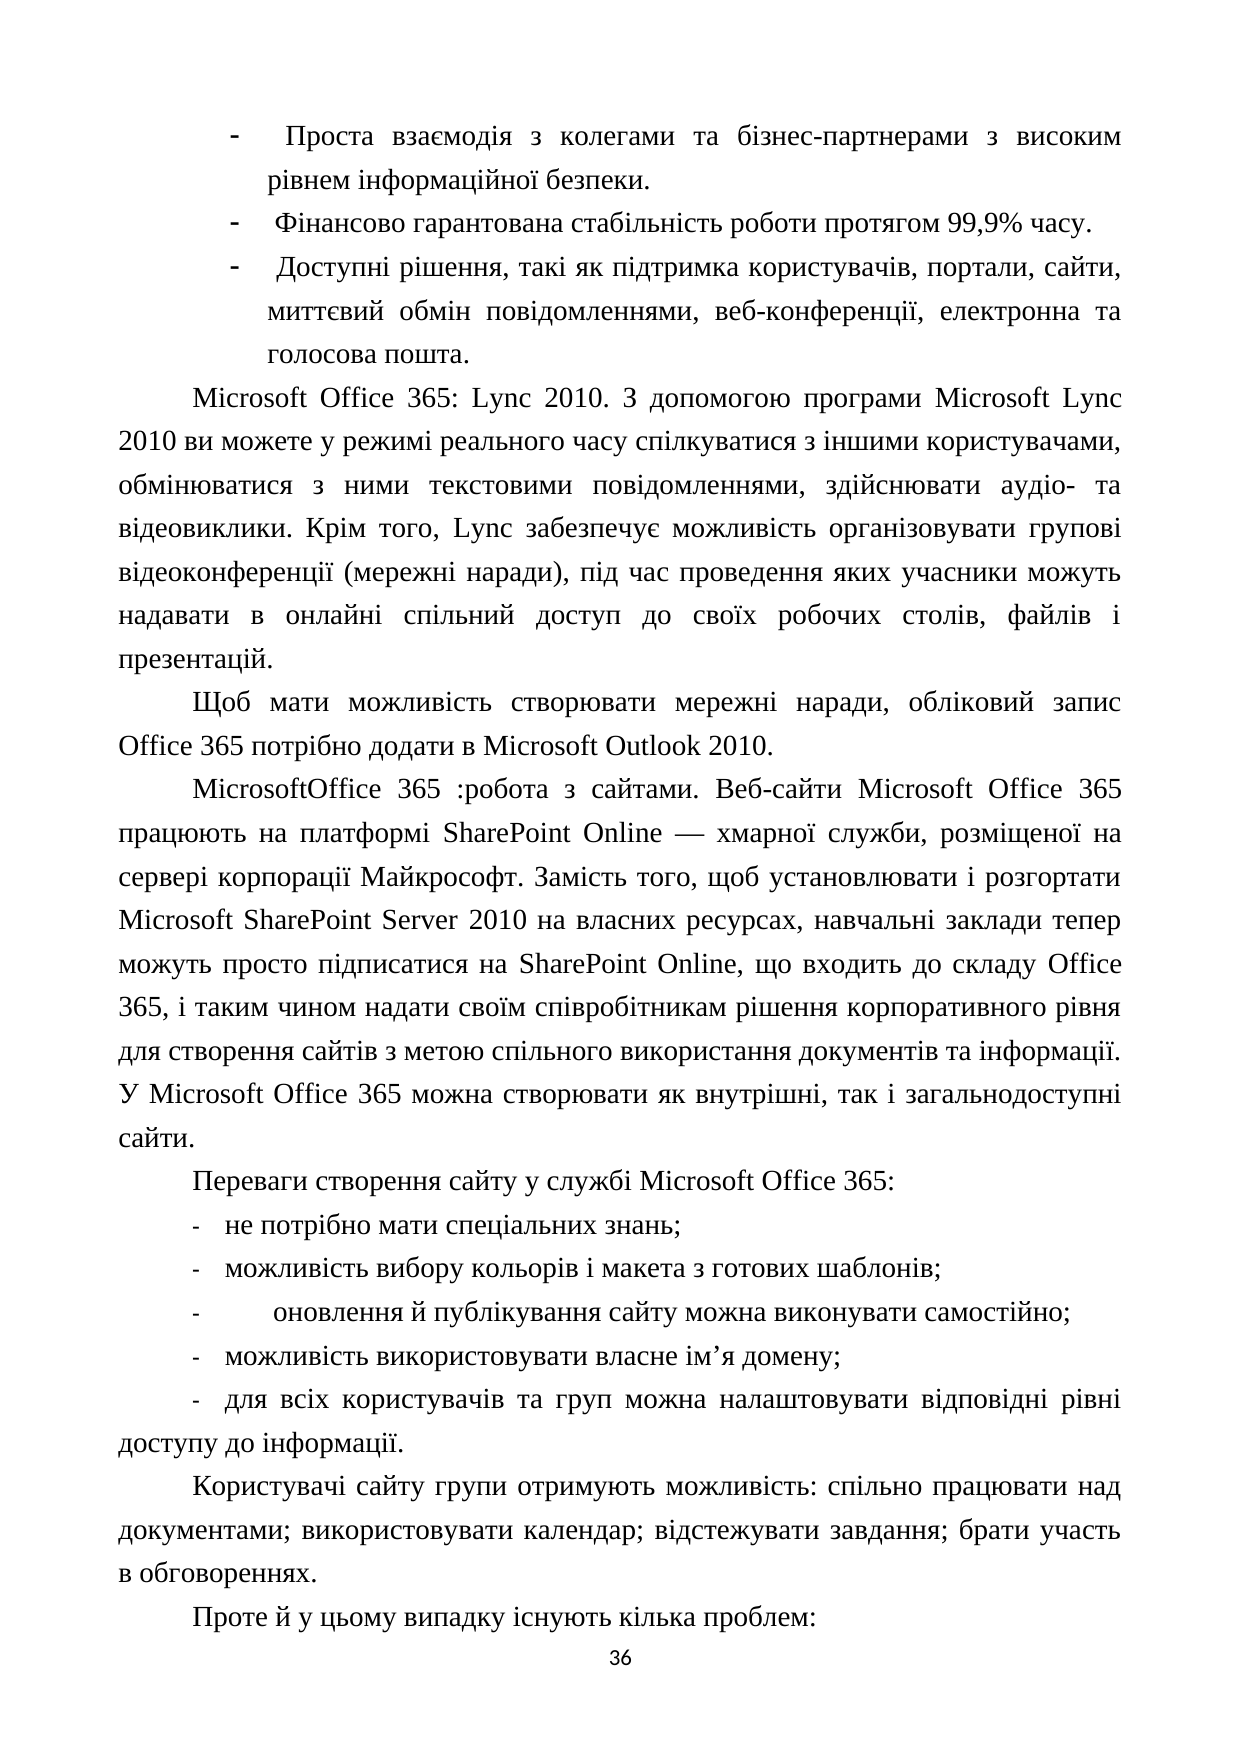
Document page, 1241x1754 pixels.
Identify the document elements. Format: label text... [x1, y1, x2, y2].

text MicrosoftOffice 365 :робота з сайтами. Веб-сайти Microsoft Office 365 працюють на платформі SharePoint Online — хмарної служби, розміщеної на сервері корпорації Майкрософт. Замість того, щоб установлювати і розгортати Microsoft SharePoint Server 2010 на власних ресурсах, навчальні заклади тепер можуть просто підписатися на SharePoint Online, що входить до складу Office 365, і таким чином надати своїм співробітникам рішення корпоративного рівня для створення сайтів з метою спільного використання документів та інформації. У Microsoft Office 365 можна створювати як внутрішні, так і загальнодоступні сайти. [118, 772, 1122, 1153]
text Щоб мати можливість створювати мережні наради, обліковий запис Office 365 потрібно додати в Microsoft Outlook 2010. [118, 684, 1122, 762]
list можливість вибору кольорів і макета з готових шаблонів; [118, 1251, 1122, 1284]
text Переваги створення сайту у службі Microsoft Office 365: [118, 1163, 1122, 1197]
text Проте й у цьому випадку існують кілька проблем: [118, 1599, 1122, 1632]
list Фінансово гарантована стабільність роботи протягом 99,9% часу. [229, 205, 1122, 239]
list Проста взаємодія з колегами та бізнес-партнерами з високим рівнем інформаційної безпеки. [229, 118, 1122, 195]
list можливість використовувати власне ім’я домену; [118, 1338, 1122, 1371]
list Доступні рішення, такі як підтримка користувачів, портали, сайти, миттєвий обмін повідомленнями, веб-конференції, електронна та голосова пошта. [229, 249, 1122, 370]
text Microsoft Office 365: Lync 2010. З допомогою програми Microsoft Lync 2010 ви можете у режимі реального часу спілкуватися з іншими користувачами, обмінюватися з ними текстовими повідомленнями, здійснювати аудіо- та відеовиклики. Крім того, Lync забезпечує можливість організовувати групові відеоконференції (мережні наради), під час проведення яких учасники можуть надавати в онлайні спільний доступ до своїх робочих столів, файлів і презентацій. [118, 380, 1122, 674]
list не потрібно мати спеціальних знань; [118, 1207, 1122, 1241]
list оновлення й публікування сайту можна виконувати самостійно; [118, 1294, 1122, 1328]
text Користувачі сайту групи отримують можливість: спільно працювати над документами; використовувати календар; відстежувати завдання; брати участь в обговореннях. [118, 1468, 1122, 1589]
list для всіх користувачів та груп можна налаштовувати відповідні рівні доступу до інформації. [118, 1381, 1122, 1458]
